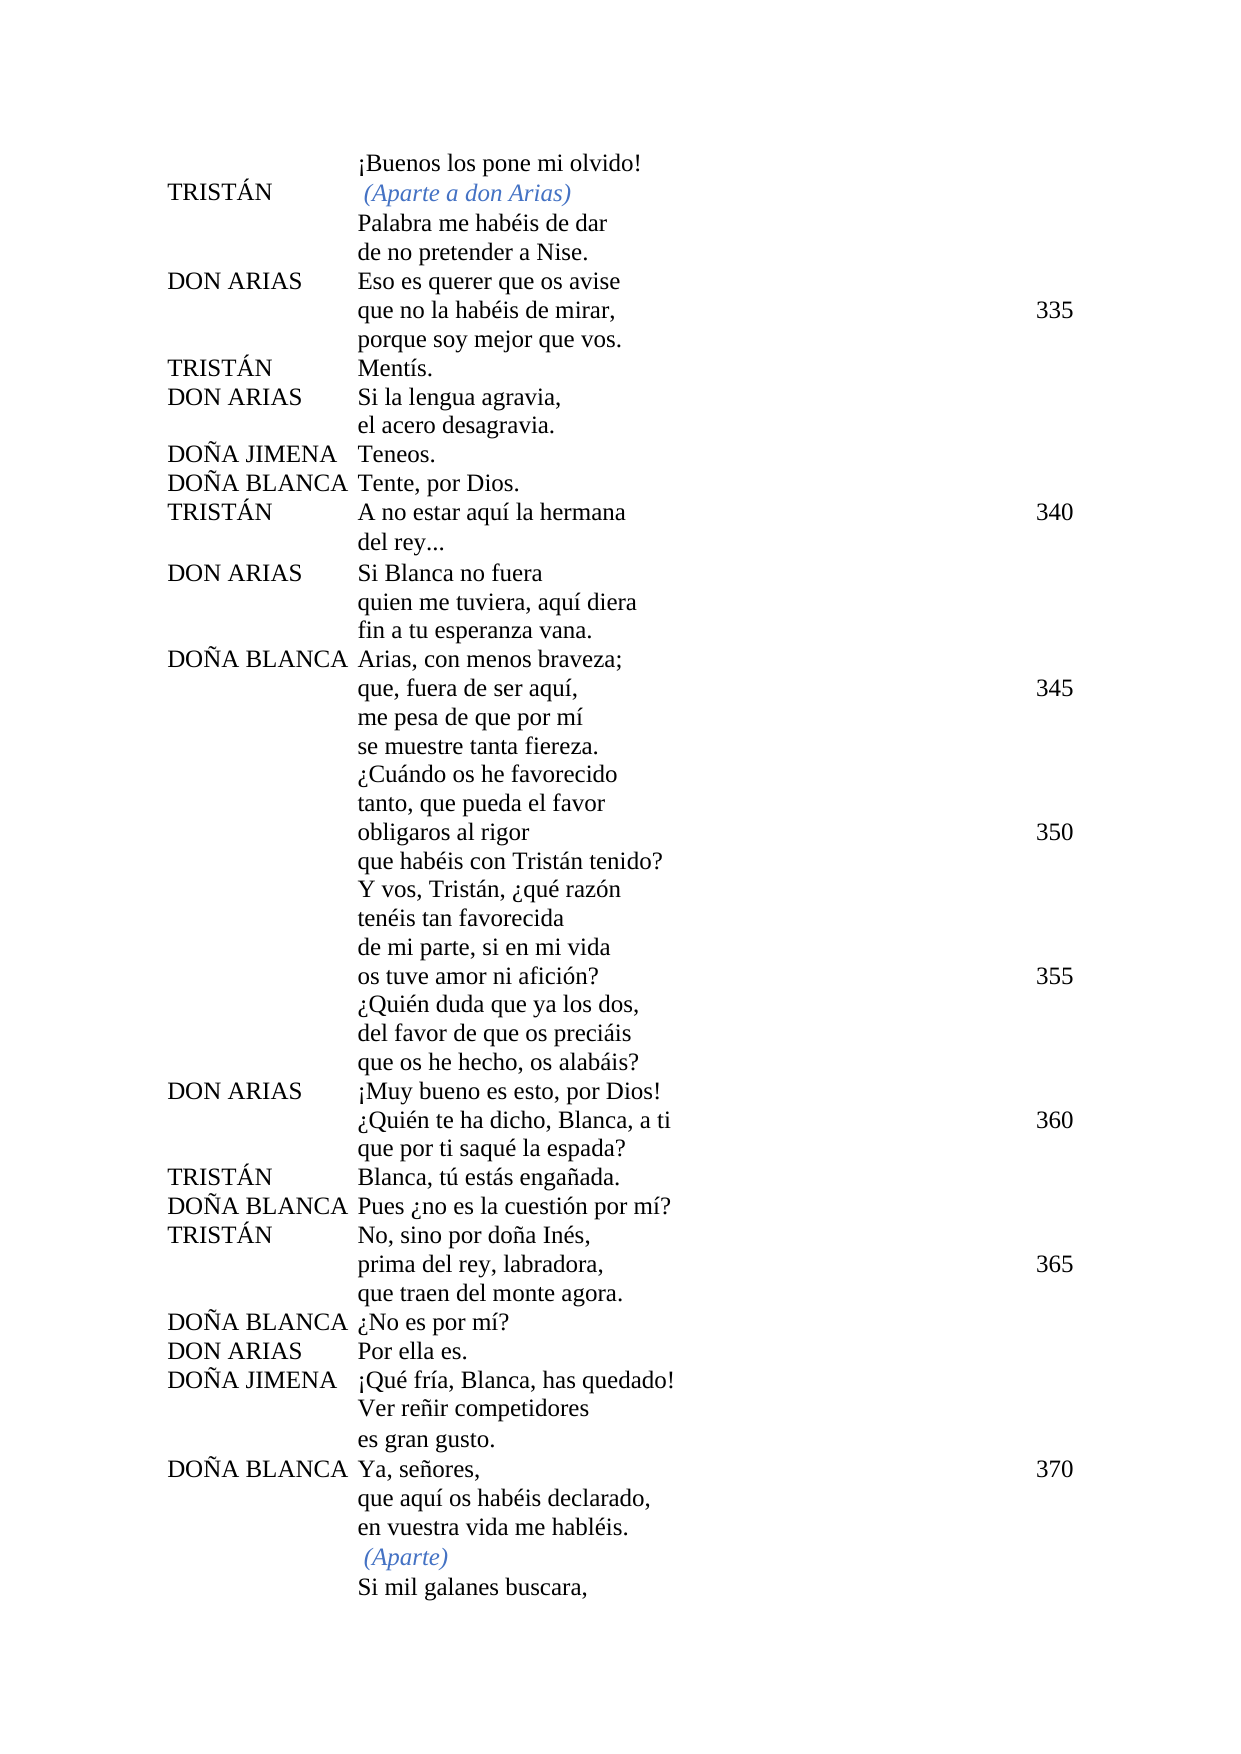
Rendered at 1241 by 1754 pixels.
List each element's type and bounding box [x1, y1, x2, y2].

table_cell [167, 1307, 1073, 1336]
table_cell [167, 439, 1073, 468]
table_cell [167, 497, 1073, 558]
table_cell [167, 266, 1073, 353]
table_cell [167, 353, 1073, 382]
table_cell [167, 558, 1073, 644]
table_cell [167, 1220, 1073, 1307]
table_cell [167, 1454, 1073, 1601]
table_cell [167, 1336, 1073, 1365]
table_cell [167, 1076, 1073, 1162]
table_cell [167, 1365, 1073, 1454]
table_cell [167, 645, 1073, 1076]
table_cell [167, 1191, 1073, 1220]
table_cell [167, 468, 1073, 497]
table_cell [167, 148, 1073, 177]
table_cell [167, 382, 1073, 439]
table_cell [167, 1163, 1073, 1191]
table_cell [167, 177, 1073, 266]
